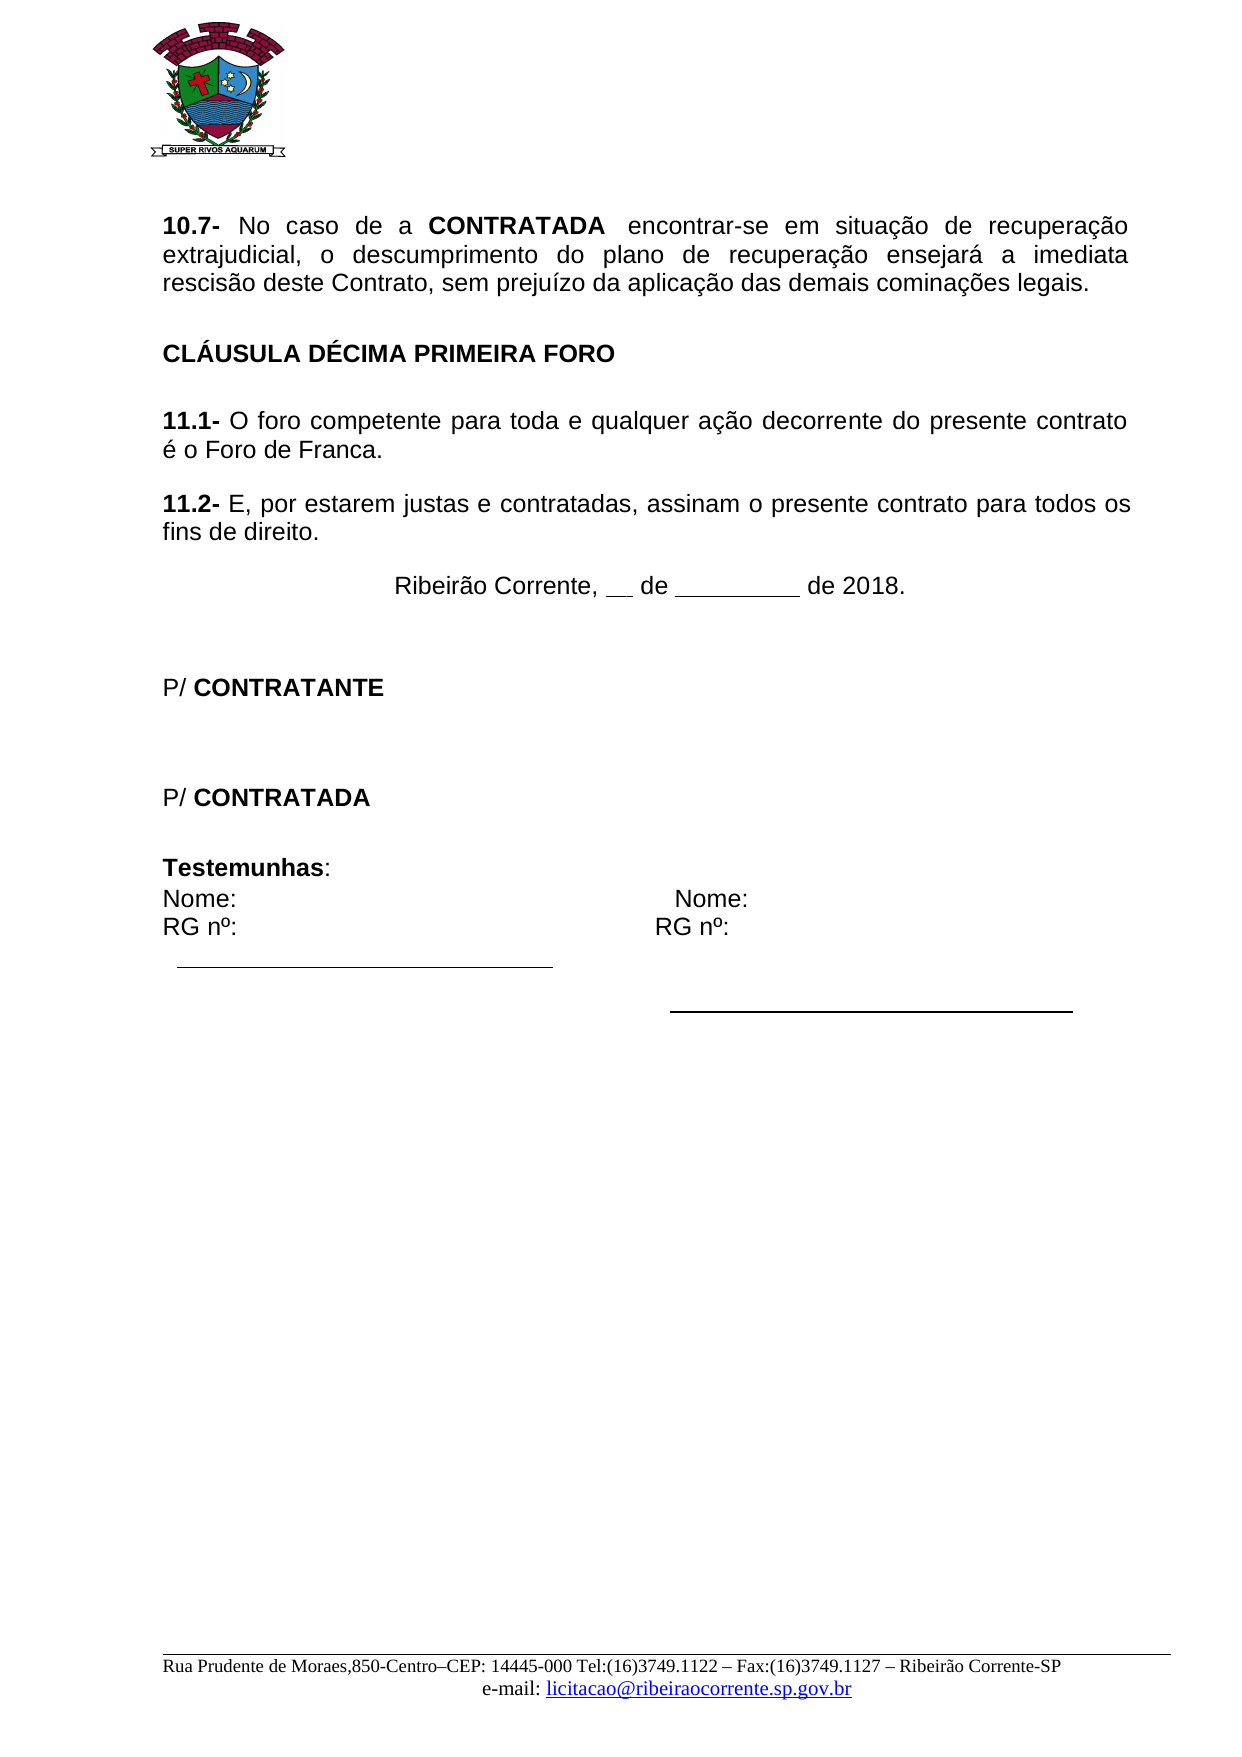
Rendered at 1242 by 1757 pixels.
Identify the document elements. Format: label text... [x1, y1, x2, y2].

text P/ CONTRATADA [162, 783, 759, 812]
text Nome: Nome: RG nº: RG nº: [162, 884, 748, 941]
text Testemunhas: [162, 853, 351, 881]
text CLÁUSULA DÉCIMA PRIMEIRA FORO [162, 339, 840, 368]
picture [150, 22, 286, 157]
text P/ CONTRATANTE [162, 673, 766, 702]
text 11.1- O foro competente para toda e qualquer ação decorrente do presente contrato é o Foro de Franca. [162, 406, 1128, 464]
text 10.7- No caso de a CONTRATADA encontrar-se em situação de recuperação extrajudicial, o descumprimento do plano de recuperação ensejará a imediata rescisão deste Contrato, sem prejuízo da aplicação das demais cominações legais. [162, 211, 1128, 297]
text Ribeirão Corrente, de de 2018. [162, 571, 1137, 600]
text 11.2- E, por estarem justas e contratadas, assinam o presente contrato para todos os fins de direito. [162, 488, 1131, 546]
